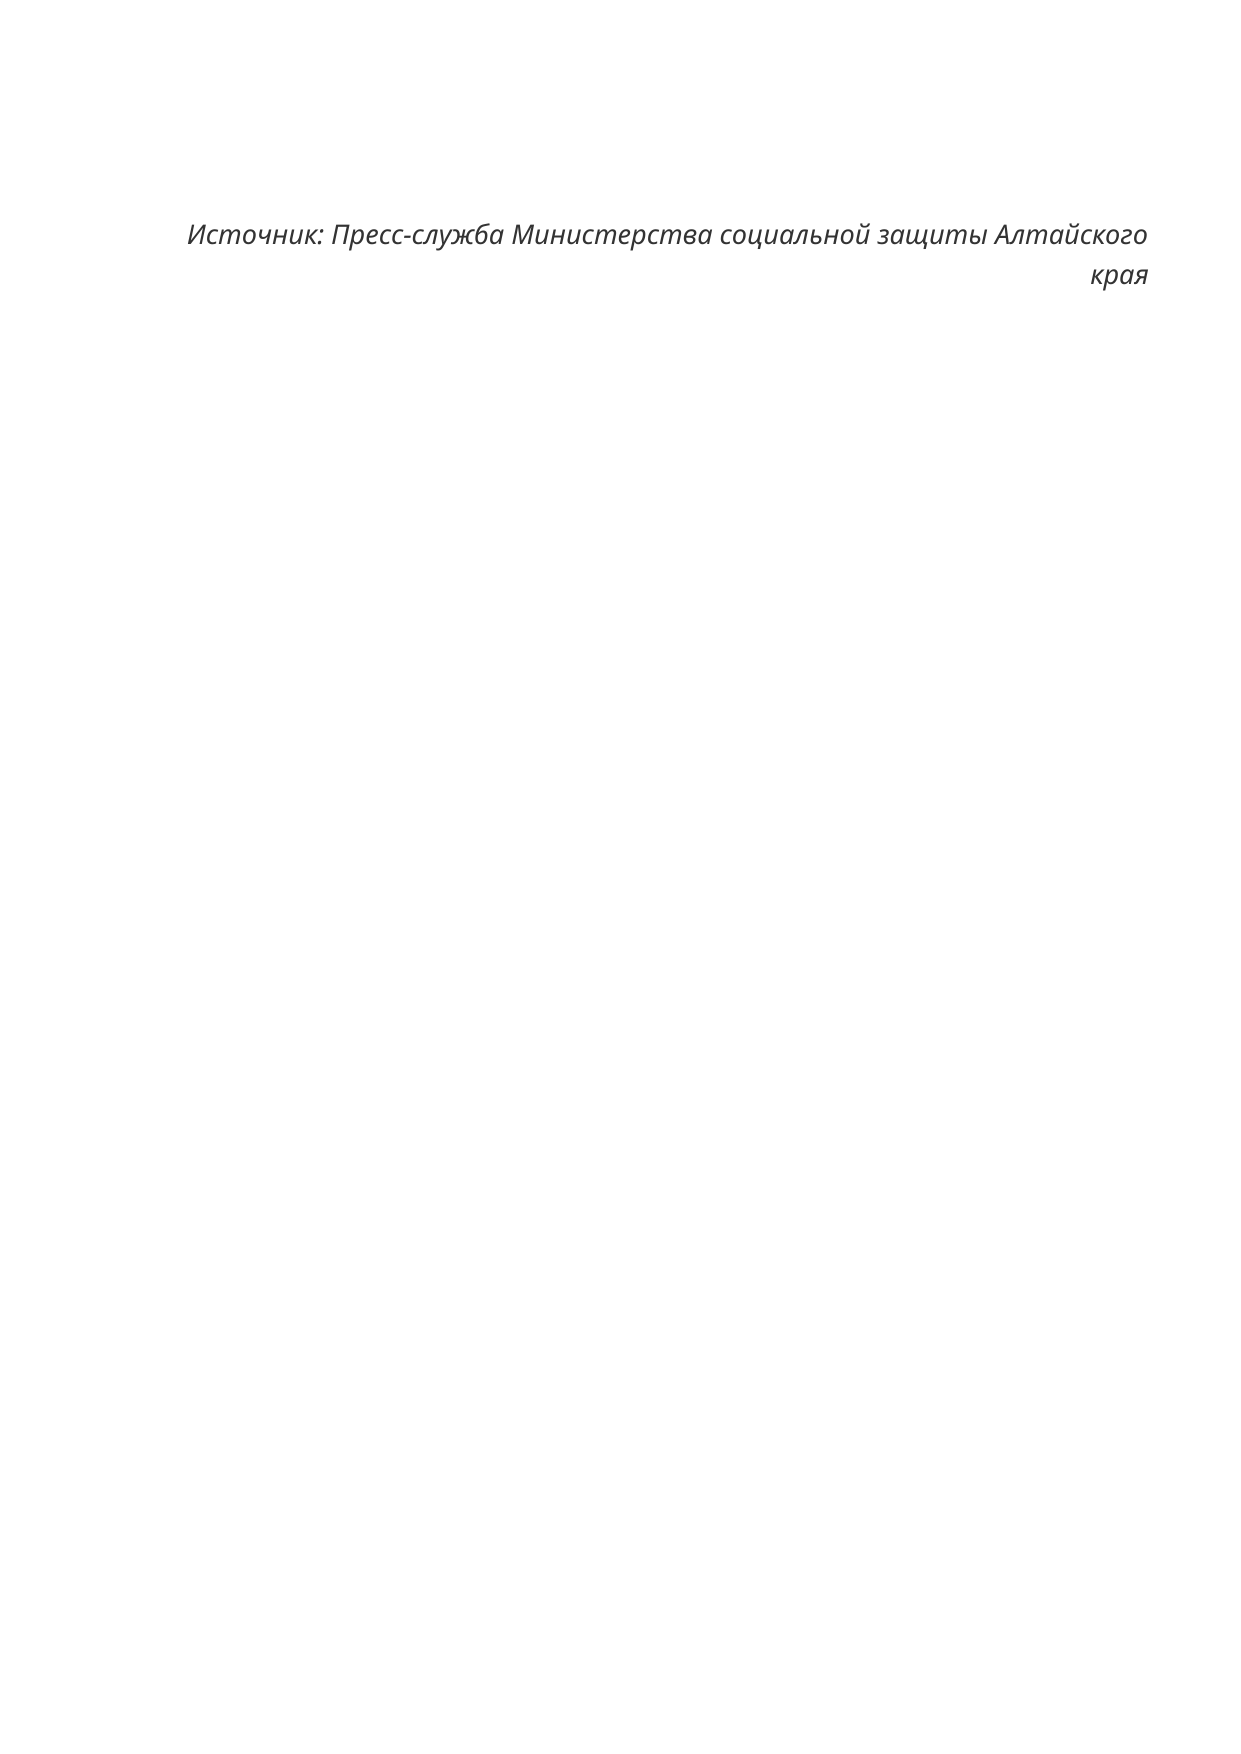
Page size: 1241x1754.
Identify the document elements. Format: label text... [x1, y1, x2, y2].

text Источник: Пресс-служба Министерства социальной защиты Алтайского края [177, 215, 1152, 292]
